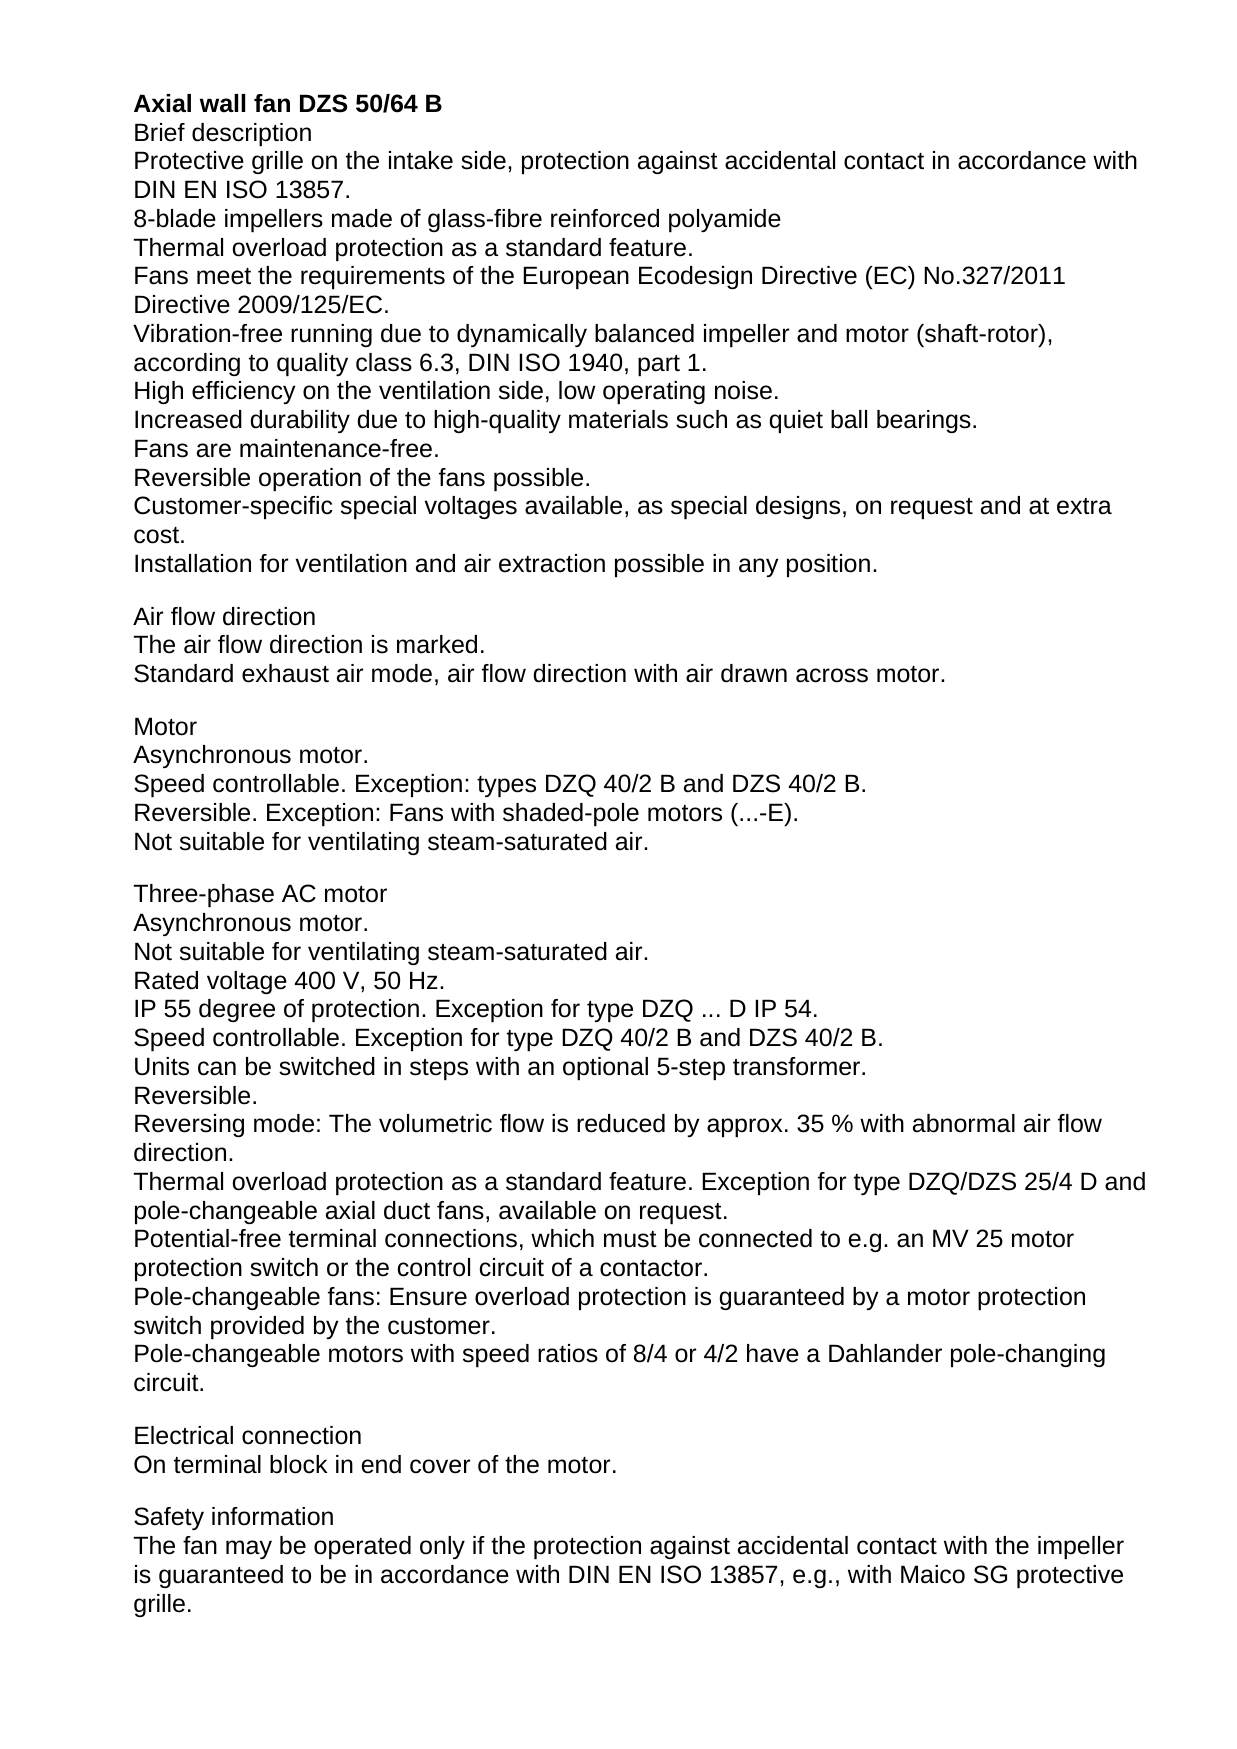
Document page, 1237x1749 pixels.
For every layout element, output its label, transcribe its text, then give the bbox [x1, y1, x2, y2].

text Fans are maintenance-free. [133, 434, 1148, 462]
text Reversible. Exception: Fans with shaded-pole motors (...-E). [133, 798, 1148, 827]
text On terminal block in end cover of the motor. [133, 1449, 1148, 1478]
text Asynchronous motor. [133, 908, 1148, 937]
text Electrical connection [133, 1421, 1148, 1449]
text Thermal overload protection as a standard feature. [133, 232, 1148, 261]
text Units can be switched in steps with an optional 5-step transformer. [133, 1052, 1148, 1081]
text Brief description [133, 117, 1148, 146]
text Not suitable for ventilating steam-saturated air. [133, 827, 1148, 855]
text Safety information [133, 1502, 1148, 1531]
text Asynchronous motor. [133, 740, 1148, 769]
text The fan may be operated only if the protection against accidental contact with the impeller is guaranteed to be in accordance with DIN EN ISO 13857, e.g., with Maico SG protective grille. [133, 1531, 1148, 1617]
text Motor [133, 712, 1148, 740]
text Reversing mode: The volumetric flow is reduced by approx. 35 % with abnormal air flow direction. [133, 1109, 1148, 1167]
text Protective grille on the intake side, protection against accidental contact in accordance with DIN EN ISO 13857. [133, 146, 1148, 204]
text Rated voltage 400 V, 50 Hz. [133, 966, 1148, 994]
text Three-phase AC motor [133, 879, 1148, 908]
text Vibration-free running due to dynamically balanced impeller and motor (shaft-rotor), according to quality class 6.3, DIN ISO 1940, part 1. [133, 319, 1148, 376]
text IP 55 degree of protection. Exception for type DZQ ... D IP 54. [133, 994, 1148, 1023]
text Speed controllable. Exception for type DZQ 40/2 B and DZS 40/2 B. [133, 1023, 1148, 1052]
text High efficiency on the ventilation side, low operating noise. [133, 376, 1148, 405]
text Reversible operation of the fans possible. [133, 462, 1148, 491]
text 8-blade impellers made of glass-fibre reinforced polyamide [133, 204, 1148, 232]
text Air flow direction [133, 601, 1148, 630]
text Axial wall fan DZS 50/64 B [133, 89, 1148, 117]
text Customer-specific special voltages available, as special designs, on request and at extra cost. [133, 491, 1148, 549]
text Potential-free terminal connections, which must be connected to e.g. an MV 25 motor protection switch or the control circuit of a contactor. [133, 1224, 1148, 1282]
text Standard exhaust air mode, air flow direction with air drawn across motor. [133, 659, 1148, 688]
text Pole-changeable motors with speed ratios of 8/4 or 4/2 have a Dahlander pole-changing circuit. [133, 1339, 1148, 1397]
text Speed controllable. Exception: types DZQ 40/2 B and DZS 40/2 B. [133, 769, 1148, 798]
text Increased durability due to high-quality materials such as quiet ball bearings. [133, 405, 1148, 434]
text Thermal overload protection as a standard feature. Exception for type DZQ/DZS 25/4 D and pole-changeable axial duct fans, available on request. [133, 1167, 1148, 1224]
text Pole-changeable fans: Ensure overload protection is guaranteed by a motor protection switch provided by the customer. [133, 1282, 1148, 1339]
text Not suitable for ventilating steam-saturated air. [133, 937, 1148, 966]
text Reversible. [133, 1081, 1148, 1109]
text The air flow direction is marked. [133, 630, 1148, 659]
text Installation for ventilation and air extraction possible in any position. [133, 549, 1148, 577]
text Fans meet the requirements of the European Ecodesign Directive (EC) No.327/2011 Directive 2009/125/EC. [133, 261, 1148, 319]
